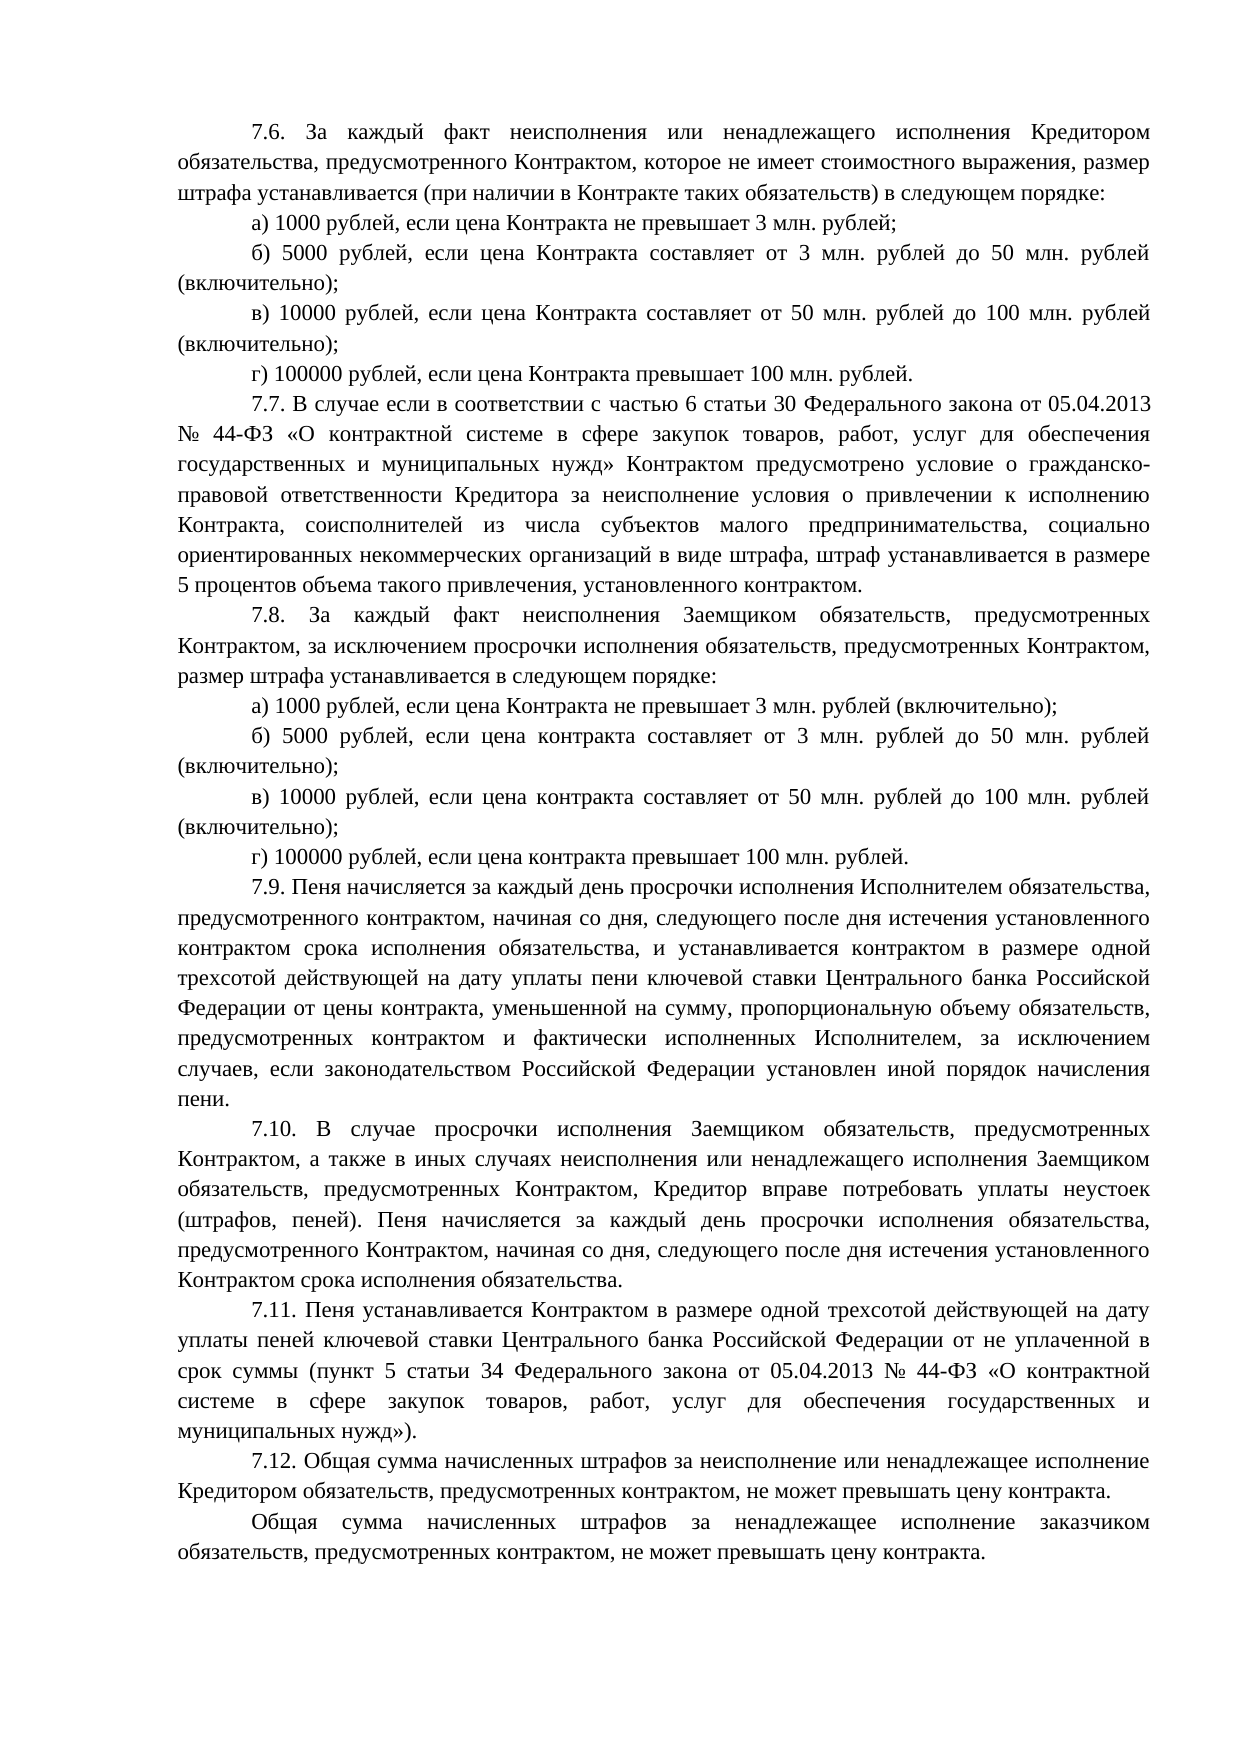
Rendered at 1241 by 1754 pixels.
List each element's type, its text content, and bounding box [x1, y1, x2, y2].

text 7.6. За каждый факт неисполнения или ненадлежащего исполнения Кредитором обязательства, предусмотренного Контрактом, которое не имеет стоимостного выражения, размер штрафа устанавливается (при наличии в Контракте таких обязательств) в следующем порядке: [177, 118, 1152, 205]
text 7.11. Пеня устанавливается Контрактом в размере одной трехсотой действующей на дату уплаты пеней ключевой ставки Центрального банка Российской Федерации от не уплаченной в срок суммы (пункт 5 статьи 34 Федерального закона от 05.04.2013 № 44-ФЗ «О контрактной системе в сфере закупок товаров, работ, услуг для обеспечения государственных и муниципальных нужд»). [177, 1296, 1152, 1443]
text 7.12. Общая сумма начисленных штрафов за неисполнение или ненадлежащее исполнение Кредитором обязательств, предусмотренных контрактом, не может превышать цену контракта. [177, 1447, 1152, 1504]
text а) 1000 рублей, если цена Контракта не превышает 3 млн. рублей; [177, 209, 1152, 235]
text б) 5000 рублей, если цена контракта составляет от 3 млн. рублей до 50 млн. рублей (включительно); [177, 722, 1152, 779]
text 7.9. Пеня начисляется за каждый день просрочки исполнения Исполнителем обязательства, предусмотренного контрактом, начиная со дня, следующего после дня истечения установленного контрактом срока исполнения обязательства, и устанавливается контрактом в размере одной трехсотой действующей на дату уплаты пени ключевой ставки Центрального банка Российской Федерации от цены контракта, уменьшенной на сумму, пропорциональную объему обязательств, предусмотренных контрактом и фактически исполненных Исполнителем, за исключением случаев, если законодательством Российской Федерации установлен иной порядок начисления пени. [177, 873, 1152, 1111]
text в) 10000 рублей, если цена Контракта составляет от 50 млн. рублей до 100 млн. рублей (включительно); [177, 299, 1152, 356]
text а) 1000 рублей, если цена Контракта не превышает 3 млн. рублей (включительно); [177, 692, 1152, 718]
text г) 100000 рублей, если цена контракта превышает 100 млн. рублей. [177, 843, 1152, 869]
text 7.10. В случае просрочки исполнения Заемщиком обязательств, предусмотренных Контрактом, а также в иных случаях неисполнения или ненадлежащего исполнения Заемщиком обязательств, предусмотренных Контрактом, Кредитор вправе потребовать уплаты неустоек (штрафов, пеней). Пеня начисляется за каждый день просрочки исполнения обязательства, предусмотренного Контрактом, начиная со дня, следующего после дня истечения установленного Контрактом срока исполнения обязательства. [177, 1115, 1152, 1292]
text 7.8. За каждый факт неисполнения Заемщиком обязательств, предусмотренных Контрактом, за исключением просрочки исполнения обязательств, предусмотренных Контрактом, размер штрафа устанавливается в следующем порядке: [177, 601, 1152, 688]
text 7.7. В случае если в соответствии с частью 6 статьи 30 Федерального закона от 05.04.2013 № 44-ФЗ «О контрактной системе в сфере закупок товаров, работ, услуг для обеспечения государственных и муниципальных нужд» Контрактом предусмотрено условие о гражданско-правовой ответственности Кредитора за неисполнение условия о привлечении к исполнению Контракта, соисполнителей из числа субъектов малого предпринимательства, социально ориентированных некоммерческих организаций в виде штрафа, штраф устанавливается в размере 5 процентов объема такого привлечения, установленного контрактом. [177, 390, 1152, 598]
text г) 100000 рублей, если цена Контракта превышает 100 млн. рублей. [177, 360, 1152, 386]
text Общая сумма начисленных штрафов за ненадлежащее исполнение заказчиком обязательств, предусмотренных контрактом, не может превышать цену контракта. [177, 1508, 1152, 1564]
text б) 5000 рублей, если цена Контракта составляет от 3 млн. рублей до 50 млн. рублей (включительно); [177, 239, 1152, 296]
text в) 10000 рублей, если цена контракта составляет от 50 млн. рублей до 100 млн. рублей (включительно); [177, 783, 1152, 839]
